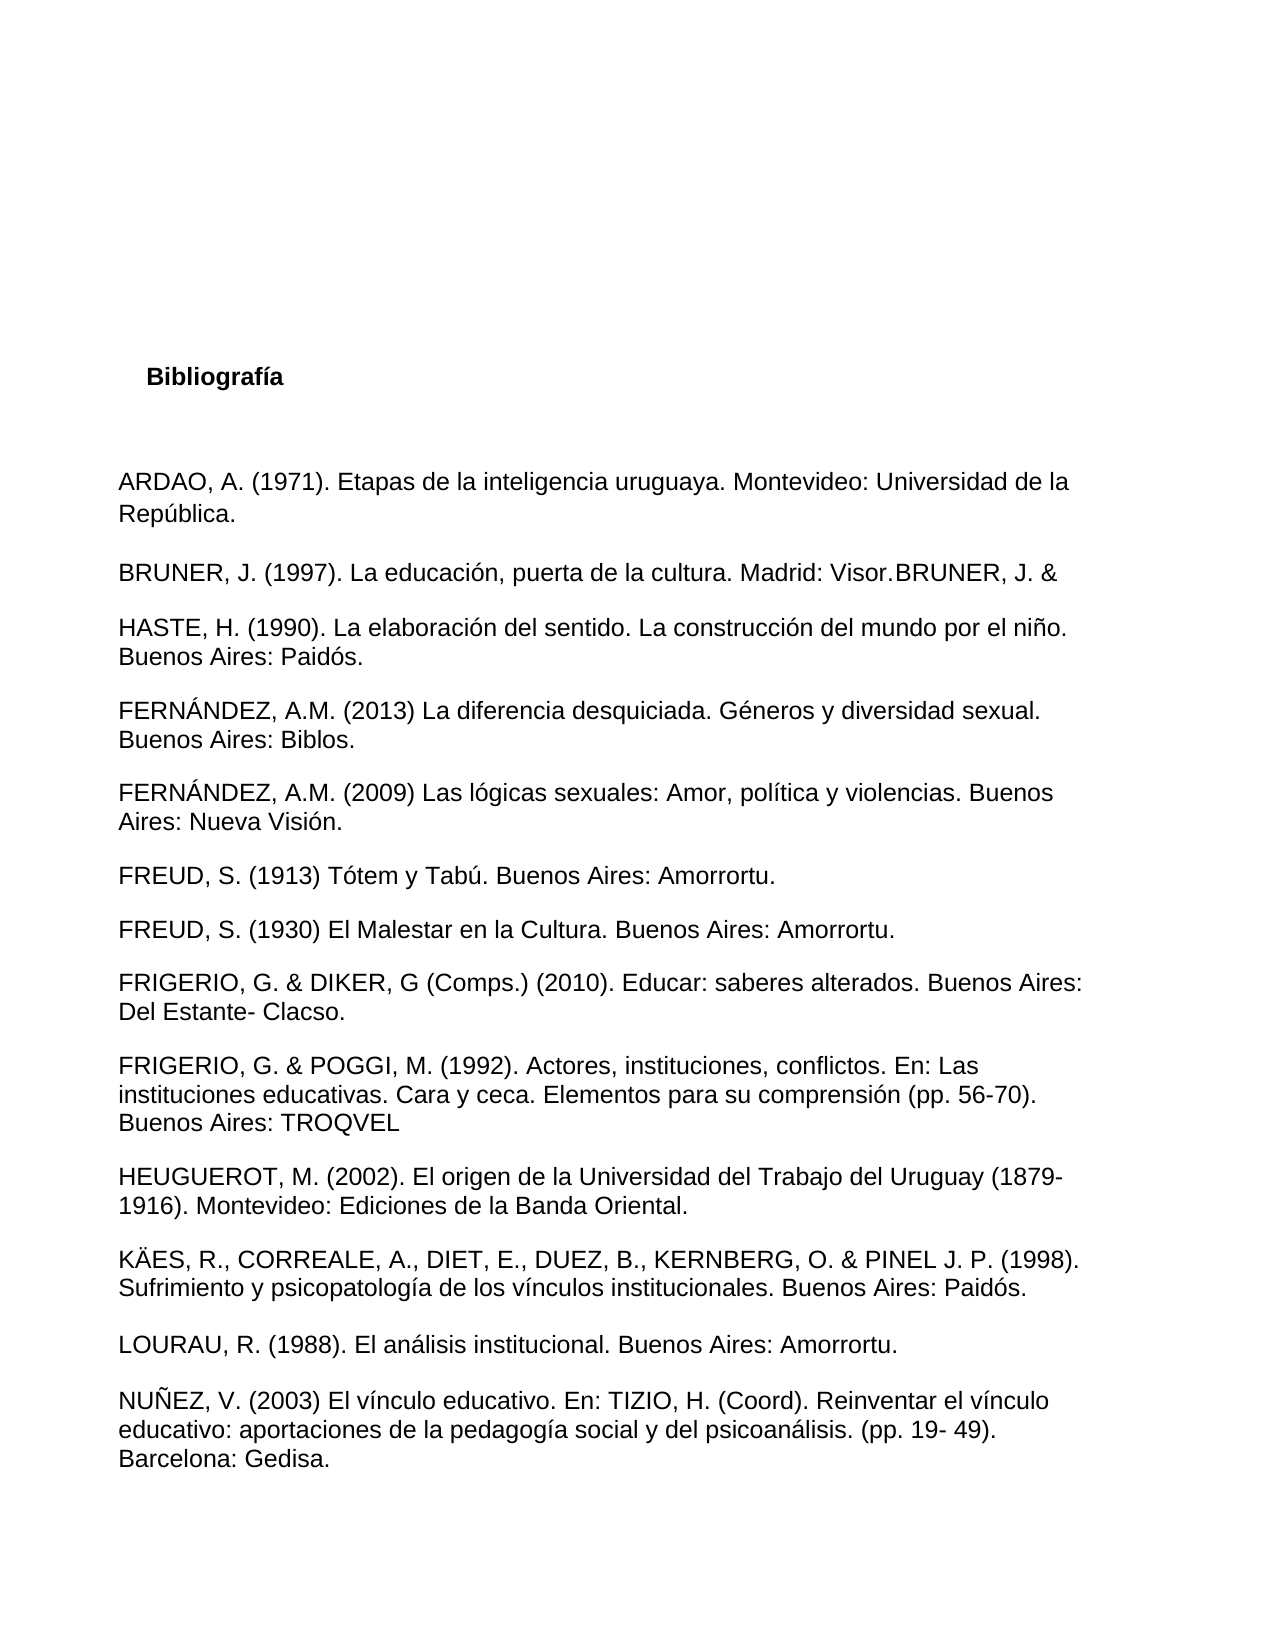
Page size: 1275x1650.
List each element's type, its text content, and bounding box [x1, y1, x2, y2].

text LOURAU, R. (1988). El análisis institucional. Buenos Aires: Amorrortu. [118, 1327, 1098, 1361]
text FREUD, S. (1930) El Malestar en la Cultura. Buenos Aires: Amorrortu. [118, 914, 1098, 943]
text Bibliografía [146, 362, 932, 391]
text FREUD, S. (1913) Tótem y Tabú. Buenos Aires: Amorrortu. [118, 861, 1098, 889]
text ARDAO, A. (1971). Etapas de la inteligencia uruguaya. Montevideo: Universidad de la República. [118, 466, 1098, 529]
text HASTE, H. (1990). La elaboración del sentido. La construcción del mundo por el niño. Buenos Aires: Paidós. [118, 613, 1098, 671]
text FRIGERIO, G. & DIKER, G (Comps.) (2010). Educar: saberes alterados. Buenos Aires: Del Estante- Clacso. [118, 968, 1098, 1026]
text FERNÁNDEZ, A.M. (2009) Las lógicas sexuales: Amor, política y violencias. Buenos Aires: Nueva Visión. [118, 778, 1098, 836]
text KÄES, R., CORREALE, A., DIET, E., DUEZ, B., KERNBERG, O. & PINEL J. P. (1998). Sufrimiento y psicopatología de los vínculos institucionales. Buenos Aires: Paidós. [118, 1244, 1098, 1302]
text FERNÁNDEZ, A.M. (2013) La diferencia desquiciada. Géneros y diversidad sexual. Buenos Aires: Biblos. [118, 696, 1098, 753]
text BRUNER, J. (1997). La educación, puerta de la cultura. Madrid: Visor. BRUNER, J. & [118, 554, 1098, 588]
text HEUGUEROT, M. (2002). El origen de la Universidad del Trabajo del Uruguay (1879-1916). Montevideo: Ediciones de la Banda Oriental. [118, 1162, 1098, 1219]
text FRIGERIO, G. & POGGI, M. (1992). Actores, instituciones, conflictos. En: Las instituciones educativas. Cara y ceca. Elementos para su comprensión (pp. 56-70). Buenos Aires: TROQVEL [118, 1051, 1098, 1137]
text NUÑEZ, V. (2003) El vínculo educativo. En: TIZIO, H. (Coord). Reinventar el vínculo educativo: aportaciones de la pedagogía social y del psicoanálisis. (pp. 19- 49). Barcelona: Gedisa. [118, 1386, 1098, 1472]
